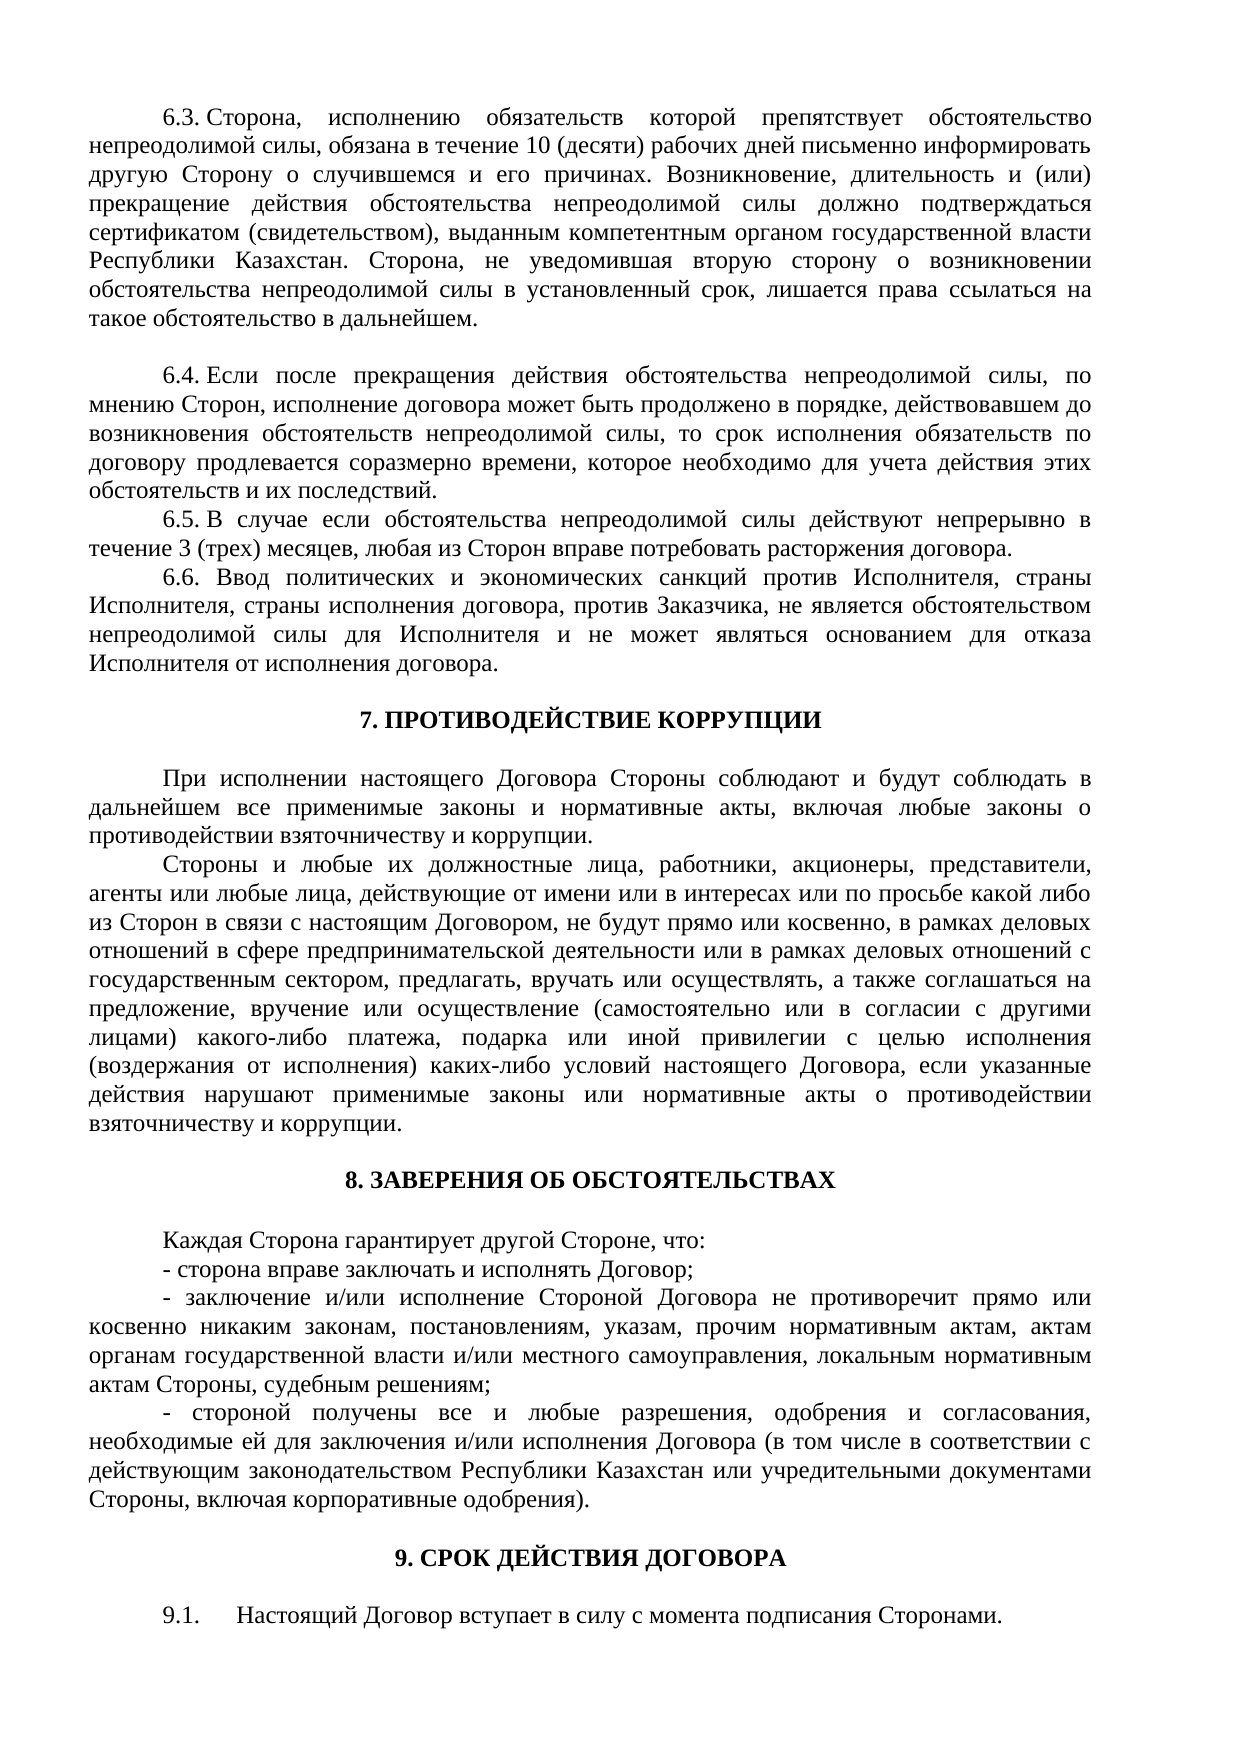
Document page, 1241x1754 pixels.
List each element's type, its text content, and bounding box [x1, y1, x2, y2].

text При исполнении настоящего Договора Стороны соблюдают и будут соблюдать в дальнейшем все применимые законы и нормативные акты, включая любые законы о противодействии взяточничеству и коррупции. [89, 763, 1092, 849]
text 6.4. Если после прекращения действия обстоятельства непреодолимой силы, по мнению Сторон, исполнение договора может быть продолжено в порядке, действовавшем до возникновения обстоятельств непреодолимой силы, то срок исполнения обязательств по договору продлевается соразмерно времени, которое необходимо для учета действия этих обстоятельств и их последствий. [89, 361, 1092, 504]
text 9.1. Настоящий Договор вступает в силу с момента подписания Сторонами. [89, 1600, 1092, 1629]
text - заключение и/или исполнение Стороной Договора не противоречит прямо или косвенно никаким законам, постановлениям, указам, прочим нормативным актам, актам органам государственной власти и/или местного самоуправления, локальным нормативным актам Стороны, судебным решениям; [89, 1282, 1092, 1397]
text Каждая Сторона гарантирует другой Стороне, что: [89, 1225, 1092, 1254]
text 6.6. Ввод политических и экономических санкций против Исполнителя, страны Исполнителя, страны исполнения договора, против Заказчика, не является обстоятельством непреодолимой силы для Исполнителя и не может являться основанием для отказа Исполнителя от исполнения договора. [89, 562, 1092, 677]
text 9. СРОК ДЕЙСТВИЯ ДОГОВОРА [89, 1543, 1092, 1572]
text 7. ПРОТИВОДЕЙСТВИЕ КОРРУПЦИИ [89, 706, 1092, 734]
text 8. ЗАВЕРЕНИЯ ОБ ОБСТОЯТЕЛЬСТВАХ [89, 1166, 1092, 1194]
text Стороны и любые их должностные лица, работники, акционеры, представители, агенты или любые лица, действующие от имени или в интересах или по просьбе какой либо из Сторон в связи с настоящим Договором, не будут прямо или косвенно, в рамках деловых отношений в сфере предпринимательской деятельности или в рамках деловых отношений с государственным сектором, предлагать, вручать или осуществлять, а также соглашаться на предложение, вручение или осуществление (самостоятельно или в согласии с другими лицами) какого-либо платежа, подарка или иной привилегии с целью исполнения (воздержания от исполнения) каких-либо условий настоящего Договора, если указанные действия нарушают применимые законы или нормативные акты о противодействии взяточничеству и коррупции. [89, 849, 1092, 1137]
text - сторона вправе заключать и исполнять Договор; [89, 1254, 1092, 1282]
text - стороной получены все и любые разрешения, одобрения и согласования, необходимые ей для заключения и/или исполнения Договора (в том числе в соответствии с действующим законодательством Республики Казахстан или учредительными документами Стороны, включая корпоративные одобрения). [89, 1397, 1092, 1512]
text 6.3. Сторона, исполнению обязательств которой препятствует обстоятельство непреодолимой силы, обязана в течение 10 (десяти) рабочих дней письменно информировать другую Сторону о случившемся и его причинах. Возникновение, длительность и (или) прекращение действия обстоятельства непреодолимой силы должно подтверждаться сертификатом (свидетельством), выданным компетентным органом государственной власти Республики Казахстан. Сторона, не уведомившая вторую сторону о возникновении обстоятельства непреодолимой силы в установленный срок, лишается права ссылаться на такое обстоятельство в дальнейшем. [89, 102, 1092, 332]
text 6.5. В случае если обстоятельства непреодолимой силы действуют непрерывно в течение 3 (трех) месяцев, любая из Сторон вправе потребовать расторжения договора. [89, 504, 1092, 562]
